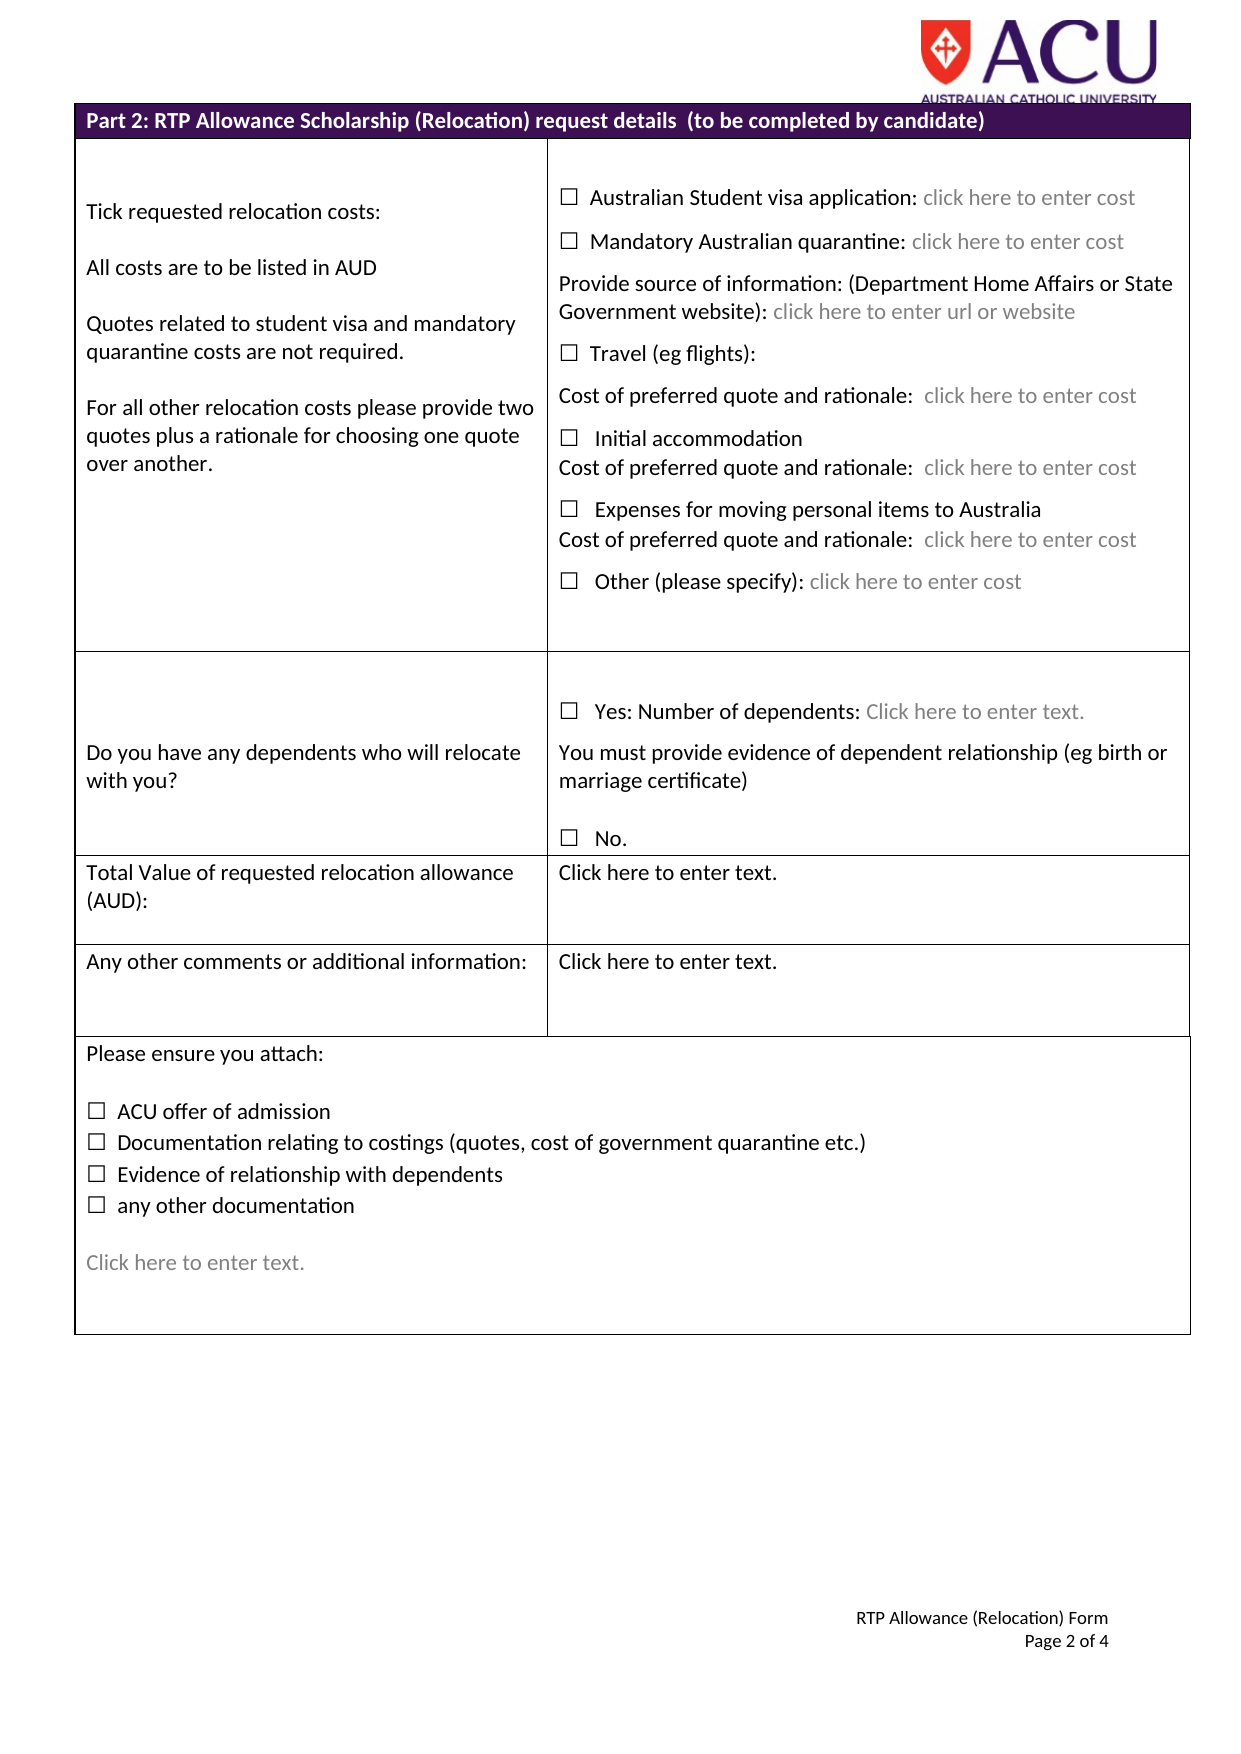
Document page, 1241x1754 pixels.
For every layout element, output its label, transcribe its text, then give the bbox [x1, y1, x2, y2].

table_cell Tick requested relocation costs: All costs are to be listed in AUD Quotes related to student visa and mandatory quarantine costs are not required. For all other relocation costs please provide two quotes plus a rationale for choosing one quote over another. [76, 139, 547, 651]
table_cell Total Value of requested relocation allowance (AUD): [76, 856, 547, 944]
picture [921, 20, 1157, 103]
table_cell Any other comments or additional information: [76, 945, 547, 1036]
table_cell Do you have any dependents who will relocate with you? [76, 652, 547, 855]
table_cell Yes: Number of dependents: You must provide evidence of dependent relationship (eg birth or marriage certificate) No. [548, 652, 1189, 855]
table_cell Australian Student visa application: Mandatory Australian quarantine: Provide source of information: (Department Home Affairs or State Government website): Travel (eg flights): Cost of preferred quote and rationale: Initial accommodation Cost of preferred quote and rationale: Expenses for moving personal items to Australia Cost of preferred quote and rationale: Other (please specify): [548, 139, 1189, 651]
table_cell Please ensure you attach: ACU offer of admission Documentation relating to costings (quotes, cost of government quarantine etc.) Evidence of relationship with dependents any other documentation [76, 1037, 1190, 1334]
table_header Part 2: RTP Allowance Scholarship (Relocation) request details (to be completed by candidate) [76, 104, 1190, 138]
